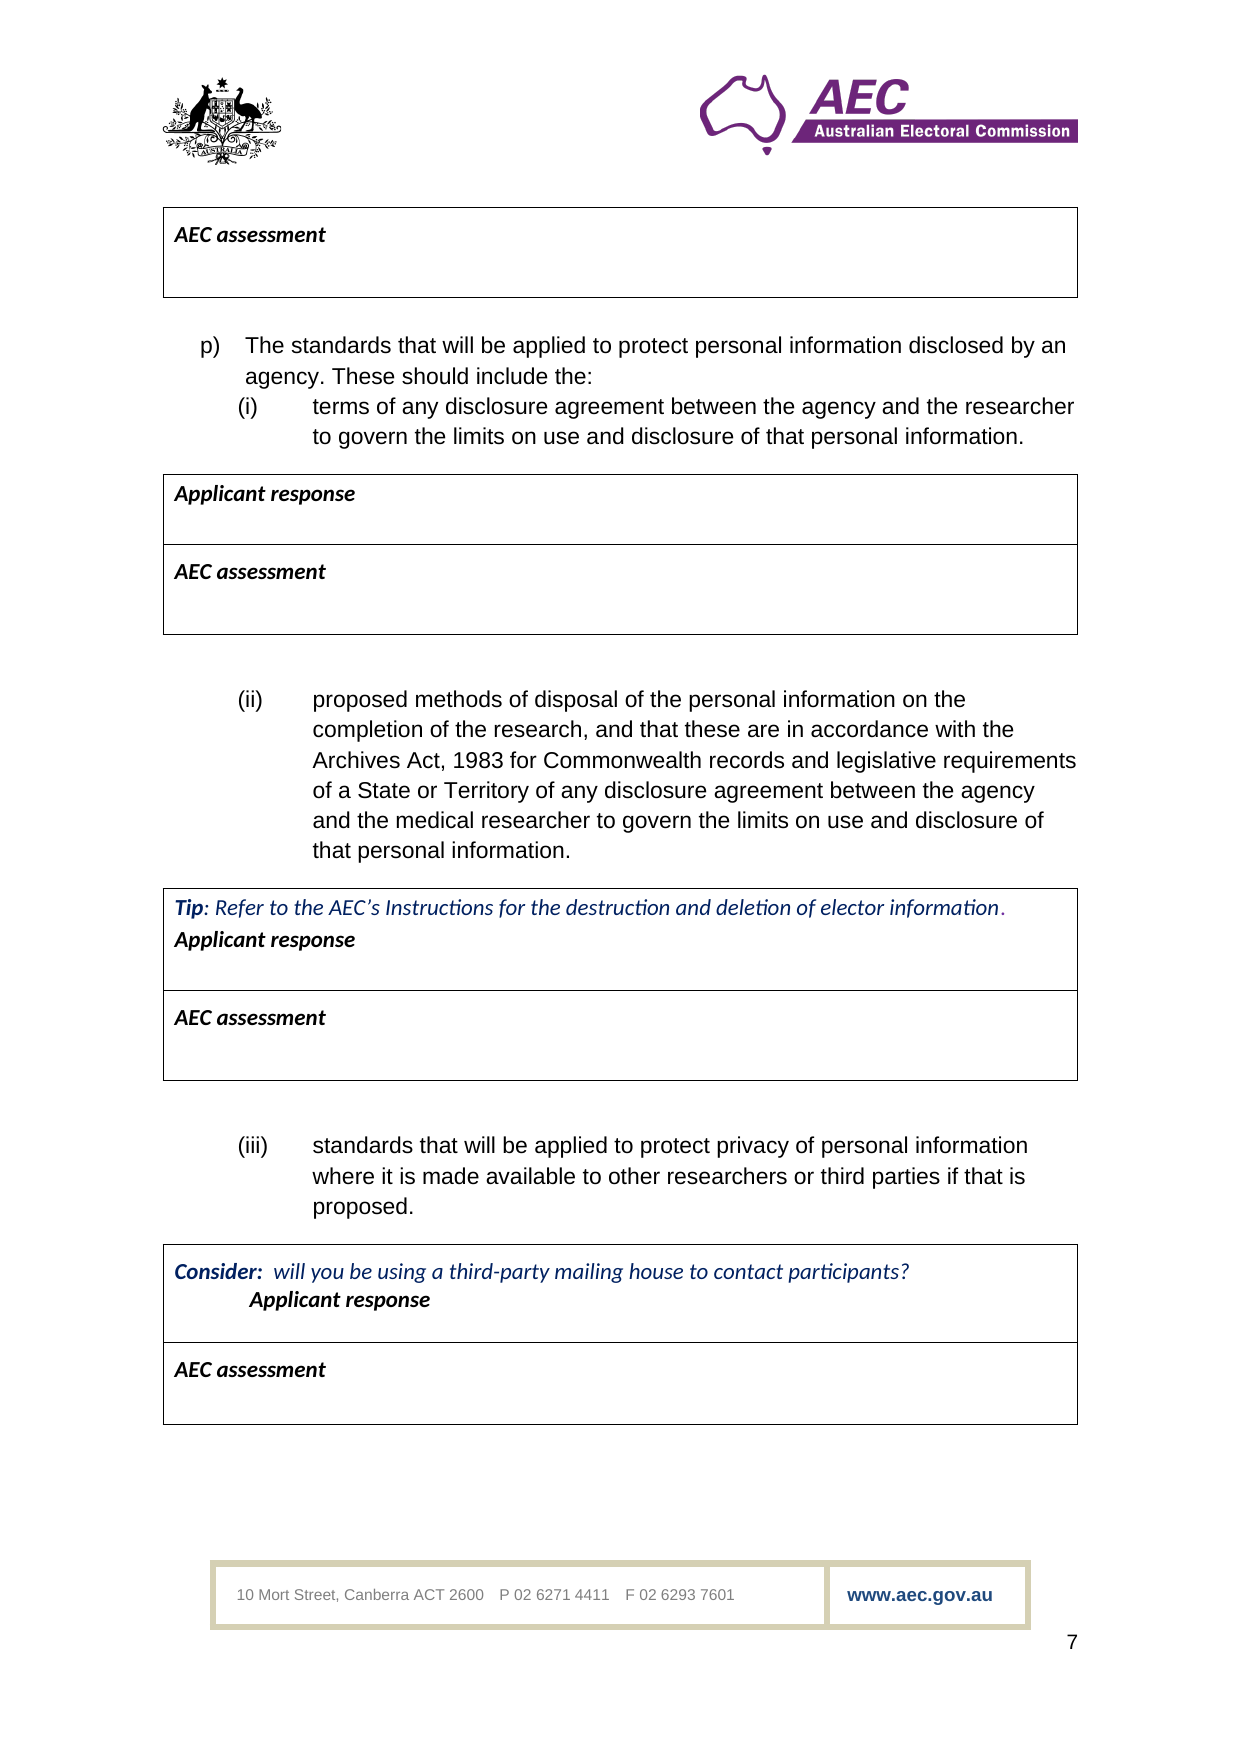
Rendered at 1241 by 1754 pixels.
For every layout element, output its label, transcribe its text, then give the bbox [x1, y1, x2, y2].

list standards that will be applied to protect privacy of personal information where it is made available to other researchers or third parties if that is proposed. [237, 1132, 1078, 1219]
table_cell AEC assessment [164, 208, 1077, 297]
list The standards that will be applied to protect personal information disclosed by an agency. These should include the: [200, 332, 1078, 389]
picture [700, 73, 1078, 157]
table_header Tip: Refer to the AEC’s Instructions for the destruction and deletion of elector information. Applicant response [164, 889, 1077, 990]
table_header Applicant response [164, 475, 1077, 544]
picture [162, 73, 282, 169]
table_header Consider: will you be using a third-party mailing house to contact participants? Applicant response [164, 1245, 1077, 1342]
table_cell AEC assessment [164, 1343, 1077, 1424]
list proposed methods of disposal of the personal information on the completion of the research, and that these are in accordance with the Archives Act, 1983 for Commonwealth records and legislative requirements of a State or Territory of any disclosure agreement between the agency and the medical researcher to govern the limits on use and disclosure of that personal information. [237, 686, 1078, 863]
list terms of any disclosure agreement between the agency and the researcher to govern the limits on use and disclosure of that personal information. [237, 393, 1078, 449]
table_cell AEC assessment [164, 991, 1077, 1080]
table_cell AEC assessment [164, 545, 1077, 634]
